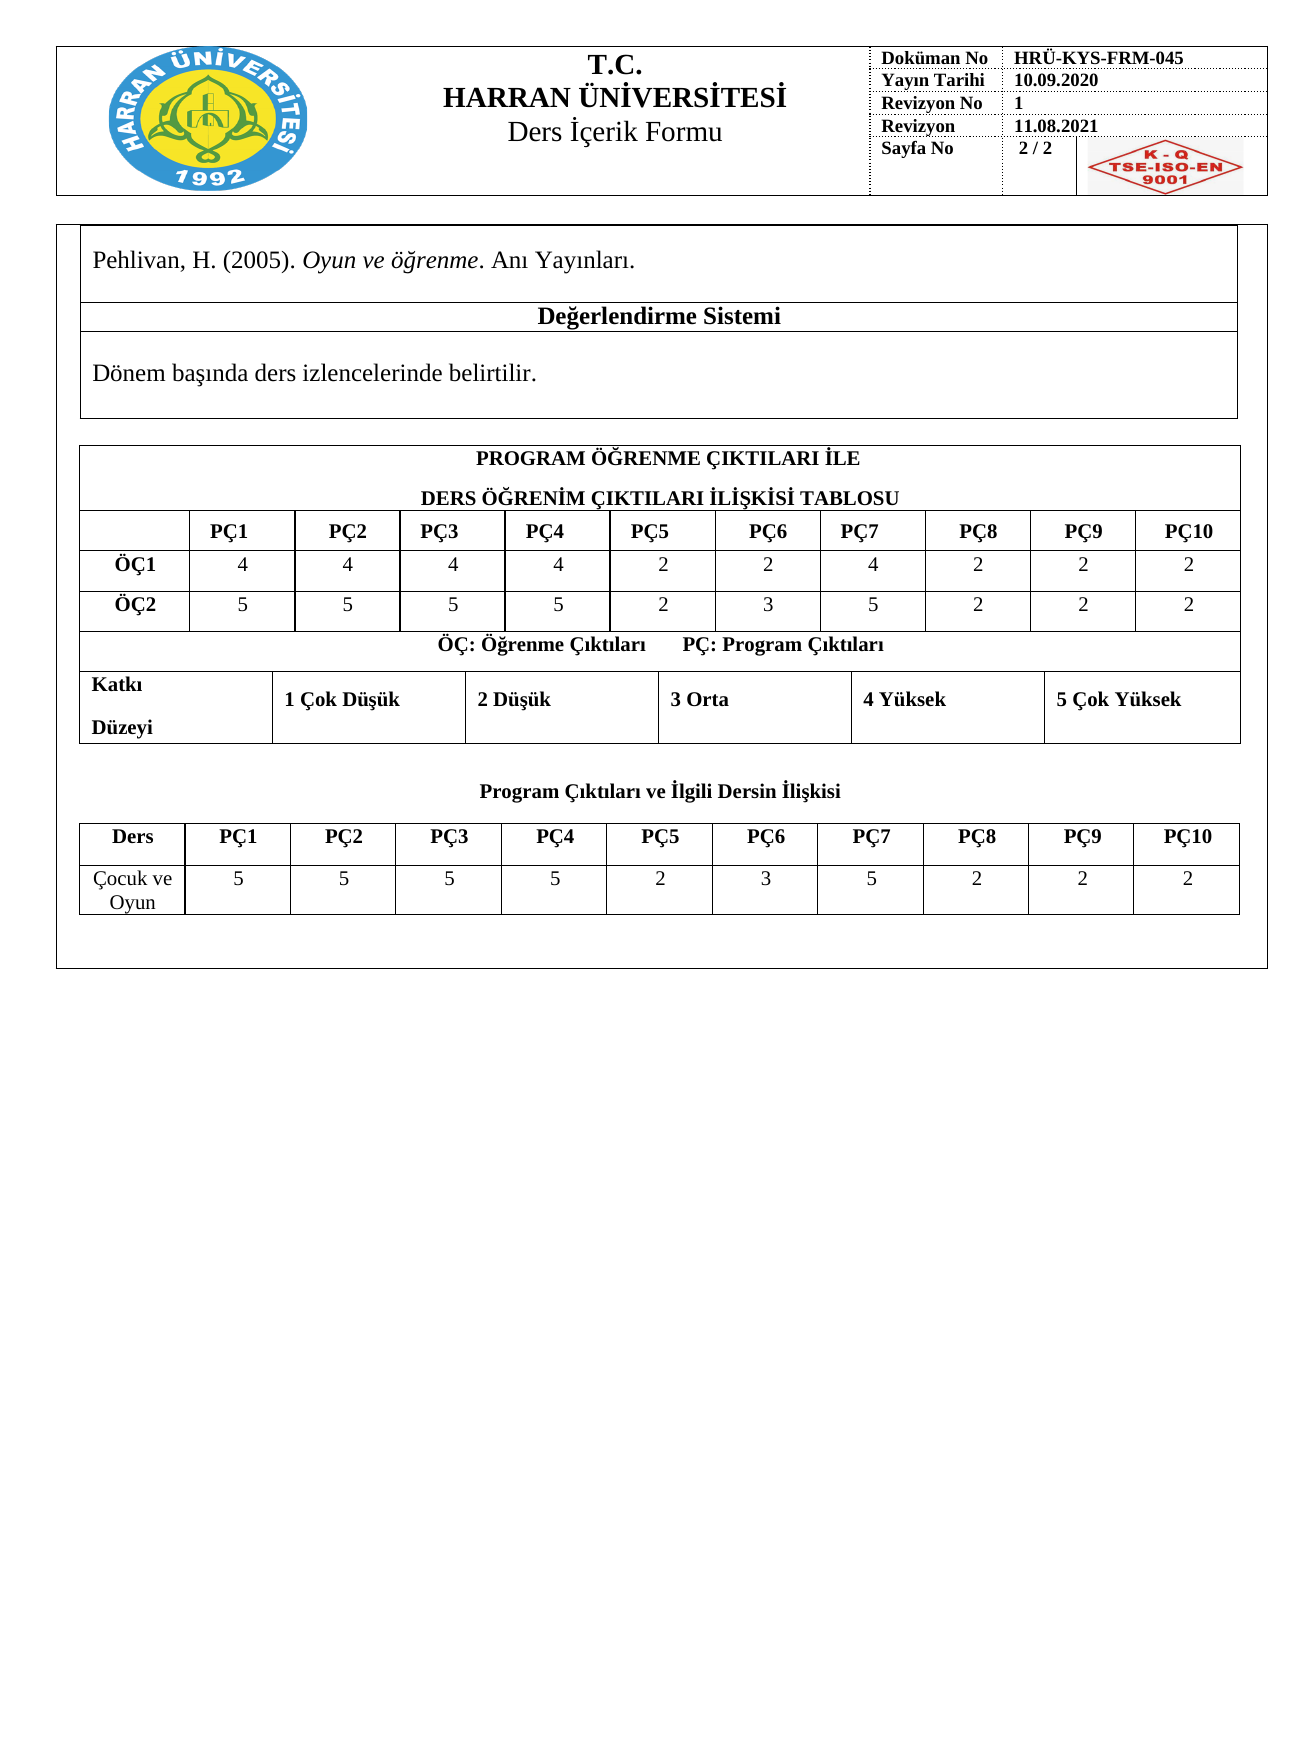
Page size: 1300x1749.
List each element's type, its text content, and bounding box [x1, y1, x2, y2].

table_header Program Çıktıları ve İlgili Dersin İlişkisi [57, 225, 1267, 968]
picture [108, 46, 308, 191]
picture [1087, 137, 1244, 195]
